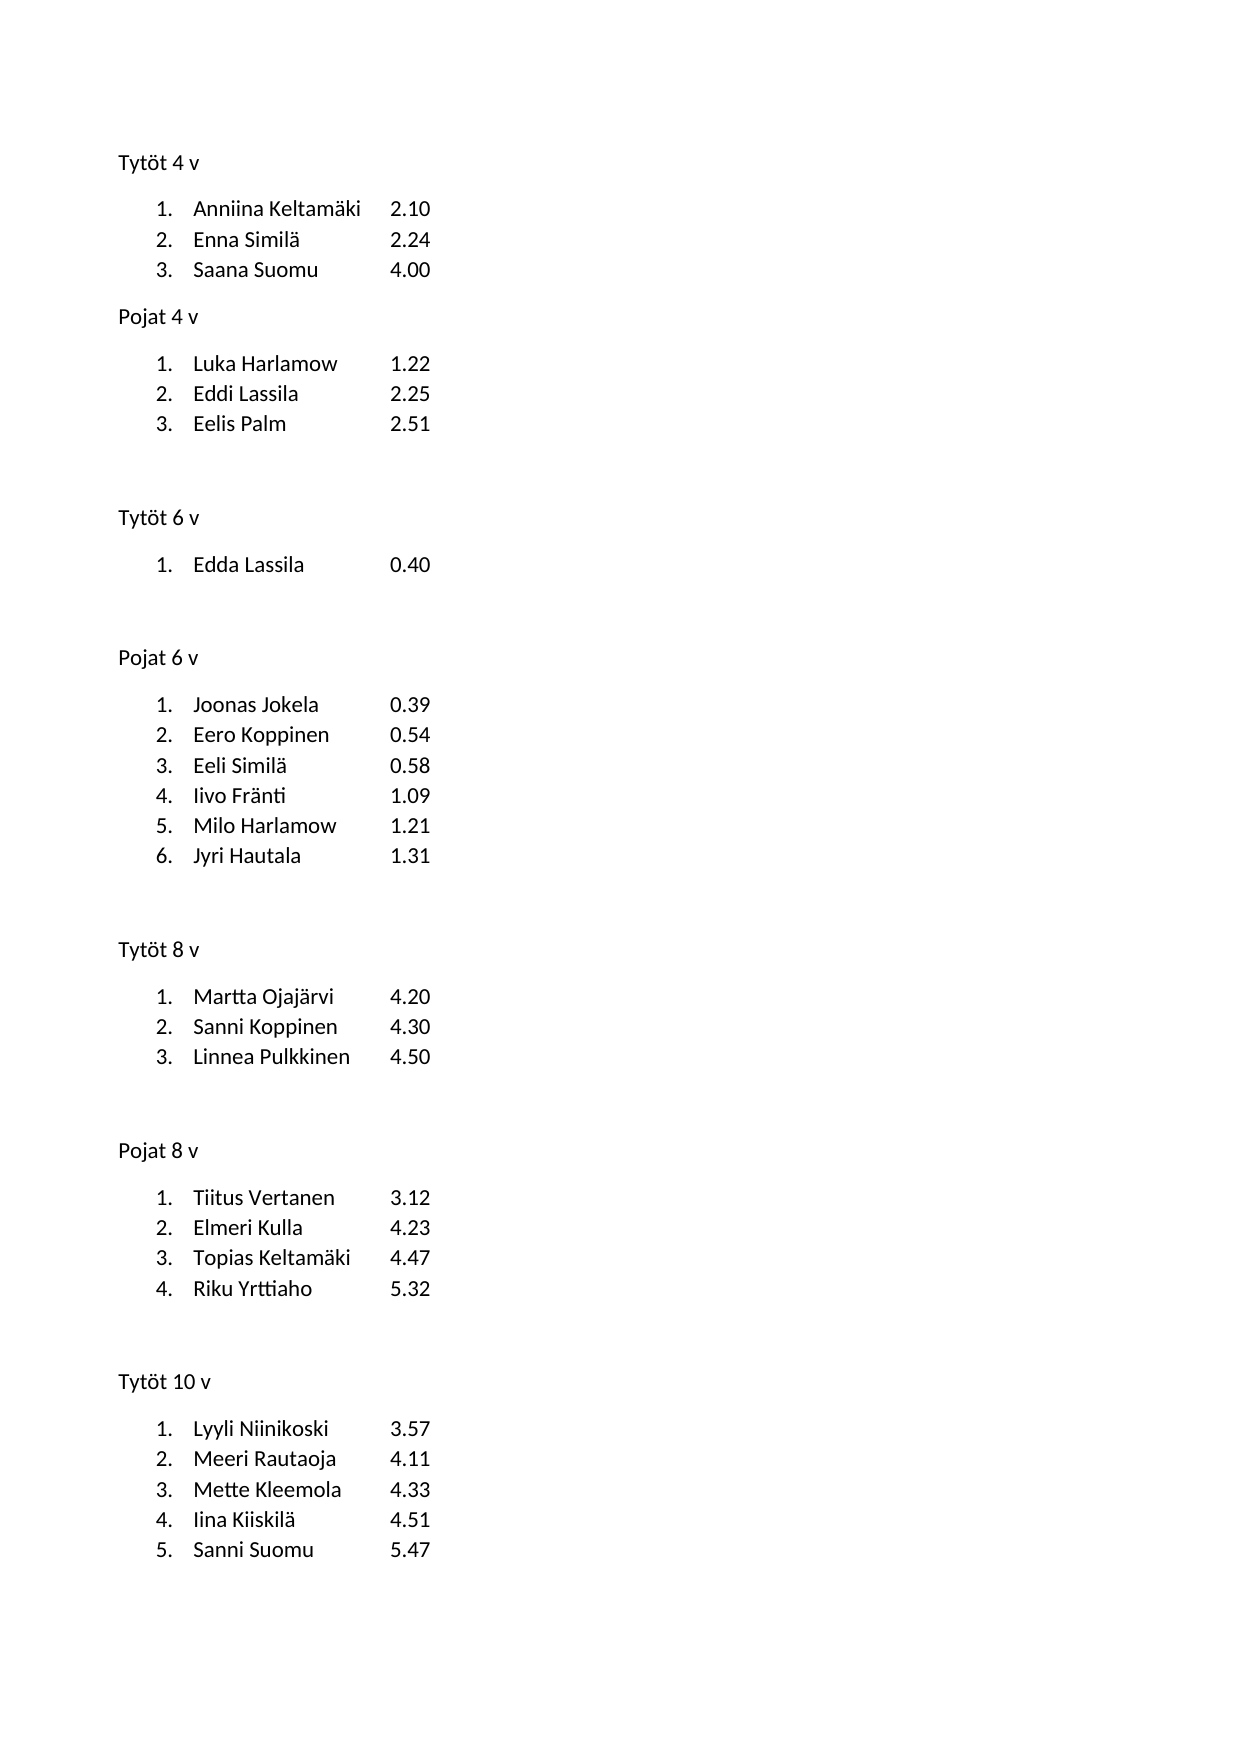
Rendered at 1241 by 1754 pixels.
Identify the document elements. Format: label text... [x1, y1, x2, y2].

list Riku Yrttiaho 5.32 [156, 1274, 1122, 1302]
list Meeri Rautaoja 4.11 [156, 1444, 1122, 1472]
list Luka Harlamow 1.22 [156, 349, 1122, 377]
list Mette Kleemola 4.33 [156, 1475, 1122, 1503]
list Tiitus Vertanen 3.12 [156, 1183, 1122, 1211]
list Iivo Fränti 1.09 [156, 781, 1122, 809]
list Saana Suomu 4.00 [156, 255, 1122, 283]
text Pojat 6 v [118, 643, 1122, 671]
list Anniina Keltamäki 2.10 [156, 194, 1122, 222]
text Pojat 8 v [118, 1136, 1122, 1164]
list Jyri Hautala 1.31 [156, 841, 1122, 869]
list Sanni Koppinen 4.30 [156, 1012, 1122, 1040]
list Topias Keltamäki 4.47 [156, 1243, 1122, 1271]
list Eero Koppinen 0.54 [156, 721, 1122, 748]
list Elmeri Kulla 4.23 [156, 1213, 1122, 1241]
list Sanni Suomu 5.47 [156, 1535, 1122, 1563]
list Eeli Similä 0.58 [156, 751, 1122, 779]
list Enna Similä 2.24 [156, 225, 1122, 253]
text Tytöt 6 v [118, 503, 1122, 531]
text Tytöt 10 v [118, 1367, 1122, 1395]
list Eddi Lassila 2.25 [156, 379, 1122, 407]
list Eelis Palm 2.51 [156, 409, 1122, 437]
list Milo Harlamow 1.21 [156, 811, 1122, 839]
text Tytöt 8 v [118, 935, 1122, 963]
text Tytöt 4 v [118, 148, 1122, 176]
list Edda Lassila 0.40 [156, 550, 1122, 578]
list Joonas Jokela 0.39 [156, 690, 1122, 718]
list Linnea Pulkkinen 4.50 [156, 1042, 1122, 1070]
text Pojat 4 v [118, 302, 1122, 330]
list Martta Ojajärvi 4.20 [156, 982, 1122, 1010]
list Lyyli Niinikoski 3.57 [156, 1414, 1122, 1442]
list Iina Kiiskilä 4.51 [156, 1505, 1122, 1533]
